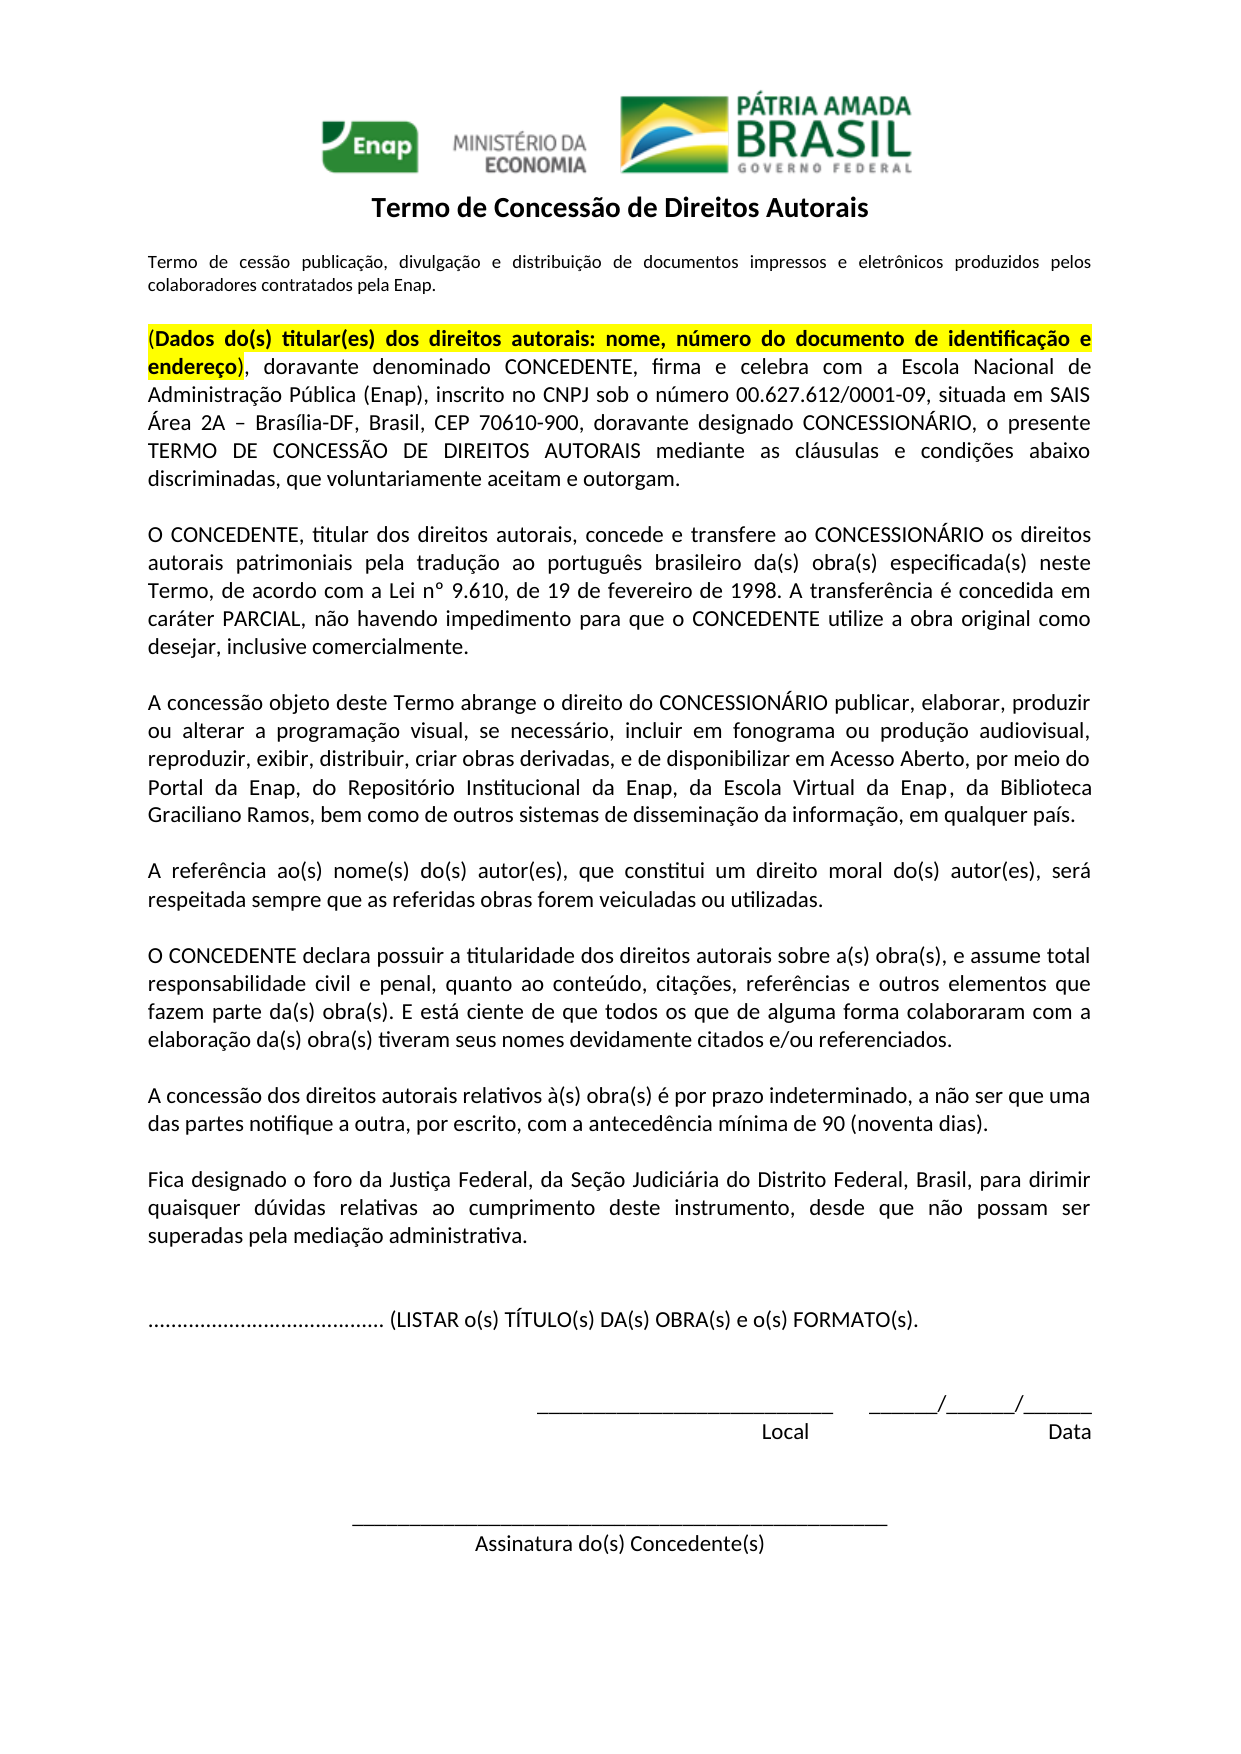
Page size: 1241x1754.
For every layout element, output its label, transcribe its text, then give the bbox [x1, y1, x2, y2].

text ......................................... (LISTAR o(s) TÍTULO(s) DA(s) OBRA(s) e o(s) FORMATO(s). [148, 1305, 1092, 1333]
text O CONCEDENTE, titular dos direitos autorais, concede e transfere ao CONCESSIONÁRIO os direitos autorais patrimoniais pela tradução ao português brasileiro da(s) obra(s) especificada(s) neste Termo, de acordo com a Lei nº 9.610, de 19 de fevereiro de 1998. A transferência é concedida em caráter PARCIAL, não havendo impedimento para que o CONCEDENTE utilize a obra original como desejar, inclusive comercialmente. [148, 520, 1092, 661]
text Termo de cessão publicação, divulgação e distribuição de documentos impressos e eletrônicos produzidos pelos colaboradores contratados pela Enap. [148, 250, 1092, 296]
text A referência ao(s) nome(s) do(s) autor(es), que constitui um direito moral do(s) autor(es), será respeitada sempre que as referidas obras forem veiculadas ou utilizadas. [148, 857, 1092, 913]
text _______________________________________________ [148, 1501, 1092, 1529]
text A concessão objeto deste Termo abrange o direito do CONCESSIONÁRIO publicar, elaborar, produzir ou alterar a programação visual, se necessário, incluir em fonograma ou produção audiovisual, reproduzir, exibir, distribuir, criar obras derivadas, e de disponibilizar em Acesso Aberto, por meio do Portal da Enap, do Repositório Institucional da Enap, da Escola Virtual da Enap, da Biblioteca Graciliano Ramos, bem como de outros sistemas de disseminação da informação, em qualquer país. [148, 688, 1092, 829]
text __________________________ ______/______/______ [148, 1389, 1092, 1417]
text Assinatura do(s) Concedente(s) [148, 1529, 1092, 1557]
picture [306, 73, 934, 190]
text O CONCEDENTE declara possuir a titularidade dos direitos autorais sobre a(s) obra(s), e assume total responsabilidade civil e penal, quanto ao conteúdo, citações, referências e outros elementos que fazem parte da(s) obra(s). E está ciente de que todos os que de alguma forma colaboraram com a elaboração da(s) obra(s) tiveram seus nomes devidamente citados e/ou referenciados. [148, 941, 1092, 1053]
text Termo de Concessão de Direitos Autorais [148, 189, 1092, 225]
text Fica designado o foro da Justiça Federal, da Seção Judiciária do Distrito Federal, Brasil, para dirimir quaisquer dúvidas relativas ao cumprimento deste instrumento, desde que não possam ser superadas pela mediação administrativa. [148, 1165, 1092, 1249]
text A concessão dos direitos autorais relativos à(s) obra(s) é por prazo indeterminado, a não ser que uma das partes notifique a outra, por escrito, com a antecedência mínima de 90 (noventa dias). [148, 1081, 1092, 1137]
text Local Data [148, 1417, 1092, 1445]
text (Dados do(s) titular(es) dos direitos autorais: nome, número do documento de identificação e endereço), doravante denominado CONCEDENTE, firma e celebra com a Escola Nacional de Administração Pública (Enap), inscrito no CNPJ sob o número 00.627.612/0001-09, situada em SAIS Área 2A – Brasília-DF, Brasil, CEP 70610-900, doravante designado CONCESSIONÁRIO, o presente TERMO DE CONCESSÃO DE DIREITOS AUTORAIS mediante as cláusulas e condições abaixo discriminadas, que voluntariamente aceitam e outorgam. [148, 352, 1092, 492]
